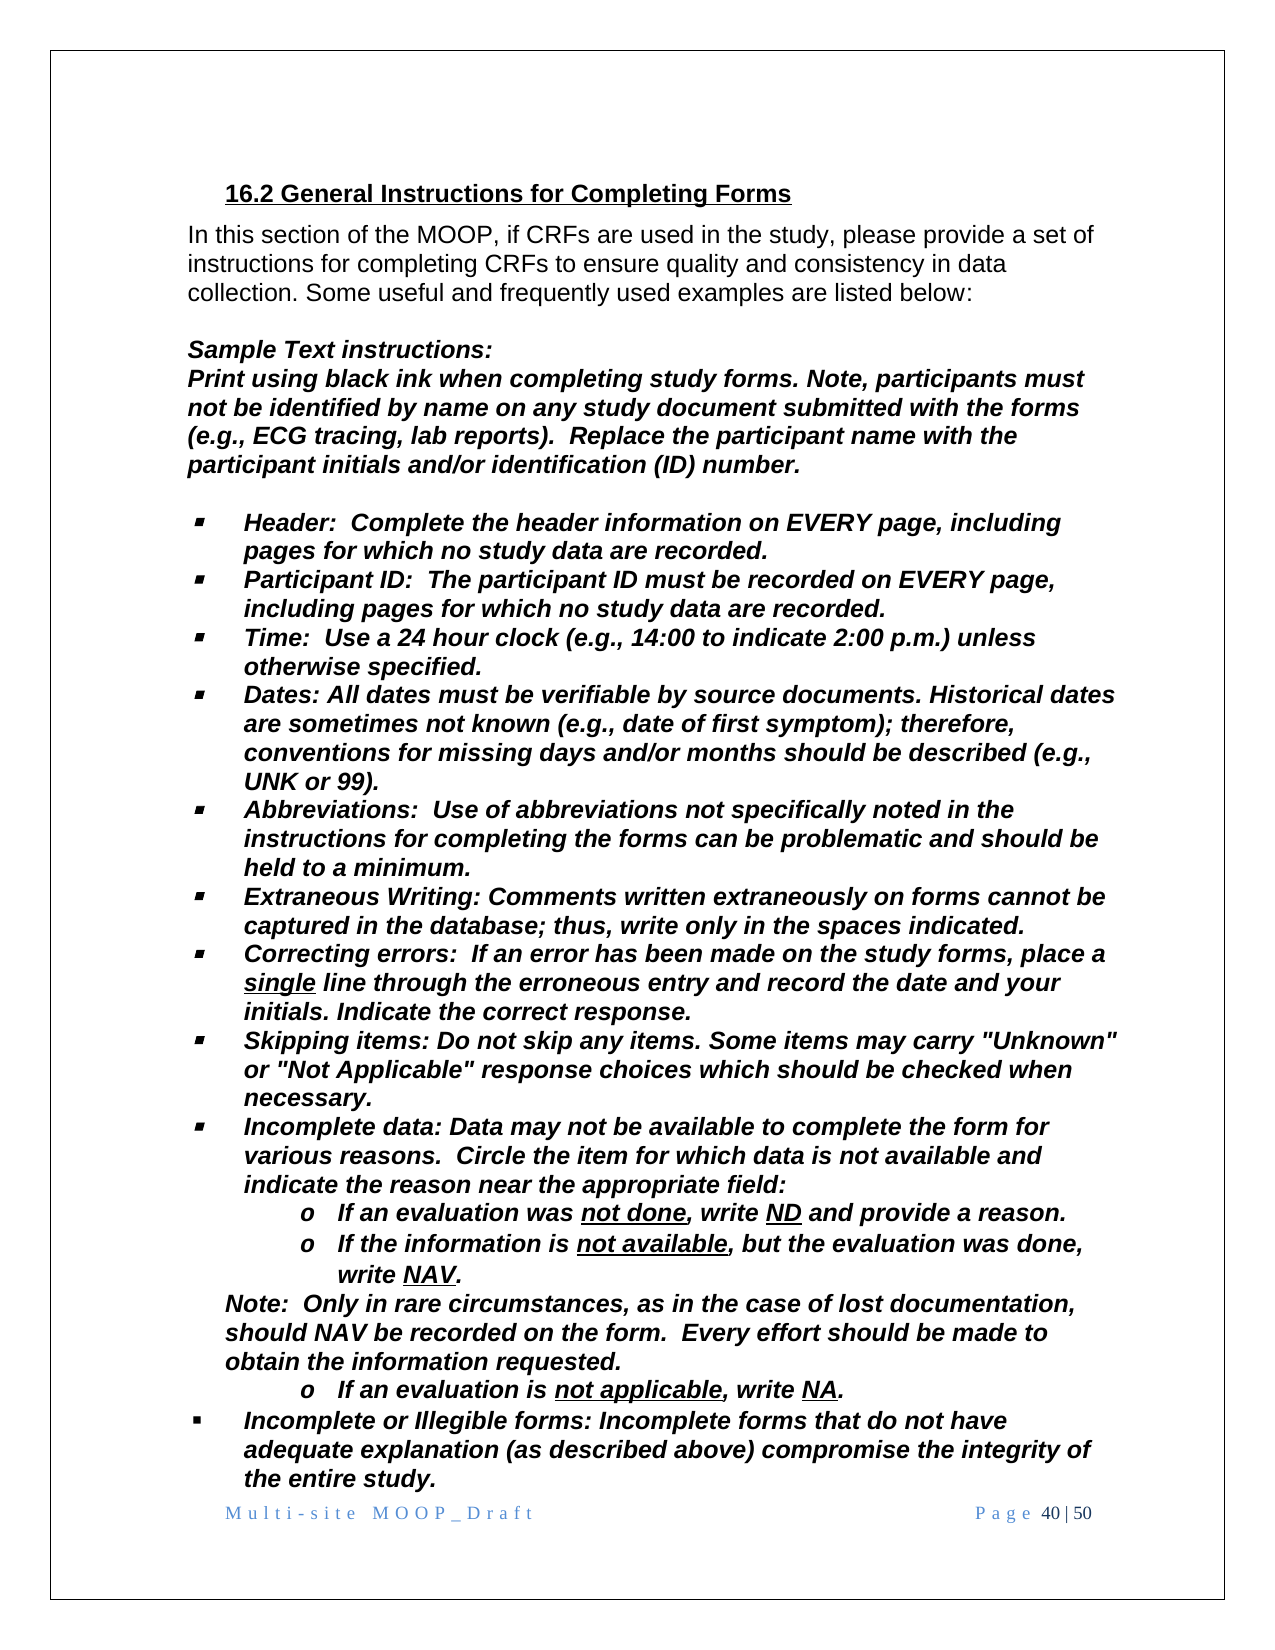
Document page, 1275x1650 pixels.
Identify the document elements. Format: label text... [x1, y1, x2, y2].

list If an evaluation was not done, write ND and provide a reason. [300, 1198, 1125, 1229]
text In this section of the MOOP, if CRFs are used in the study, please provide a set of instructions for completing CRFs to ensure quality and consistency in data collection. Some useful and frequently used examples are listed below: [187, 220, 1125, 306]
list Incomplete or Illegible forms: Incomplete forms that do not have adequate explanation (as described above) compromise the integrity of the entire study. [191, 1406, 1125, 1493]
list Dates: All dates must be verifiable by source documents. Historical dates are sometimes not known (e.g., date of first symptom); therefore, conventions for missing days and/or months should be described (e.g., UNK or 99). [191, 680, 1125, 795]
list Time: Use a 24 hour clock (e.g., 14:00 to indicate 2:00 p.m.) unless otherwise specified. [191, 623, 1125, 680]
list Extraneous Writing: Comments written extraneously on forms cannot be captured in the database; thus, write only in the spaces indicated. [191, 882, 1125, 939]
list Abbreviations: Use of abbreviations not specifically noted in the instructions for completing the forms can be problematic and should be held to a minimum. [191, 795, 1125, 882]
text Print using black ink when completing study forms. Note, participants must not be identified by name on any study document submitted with the forms (e.g., ECG tracing, lab reports). Replace the participant name with the participant initials and/or identification (ID) number. [187, 364, 1125, 479]
text Sample Text instructions: [187, 335, 1125, 364]
list If an evaluation is not applicable, write NA. [300, 1375, 1125, 1406]
list Header: Complete the header information on EVERY page, including pages for which no study data are recorded. [191, 507, 1125, 565]
list Skipping items: Do not skip any items. Some items may carry "Unknown" or "Not Applicable" response choices which should be checked when necessary. [191, 1026, 1125, 1112]
subtitle 16.2 General Instructions for Completing Forms [169, 179, 1125, 207]
list Participant ID: The participant ID must be recorded on EVERY page, including pages for which no study data are recorded. [191, 565, 1125, 623]
list Correcting errors: If an error has been made on the study forms, place a single line through the erroneous entry and record the date and your initials. Indicate the correct response. [191, 939, 1125, 1026]
text Note: Only in rare circumstances, as in the case of lost documentation, should NAV be recorded on the form. Every effort should be made to obtain the information requested. [225, 1289, 1125, 1375]
list If the information is not available, but the evaluation was done, write NAV. [300, 1229, 1125, 1289]
list Incomplete data: Data may not be available to complete the form for various reasons. Circle the item for which data is not available and indicate the reason near the appropriate field: [191, 1112, 1125, 1198]
